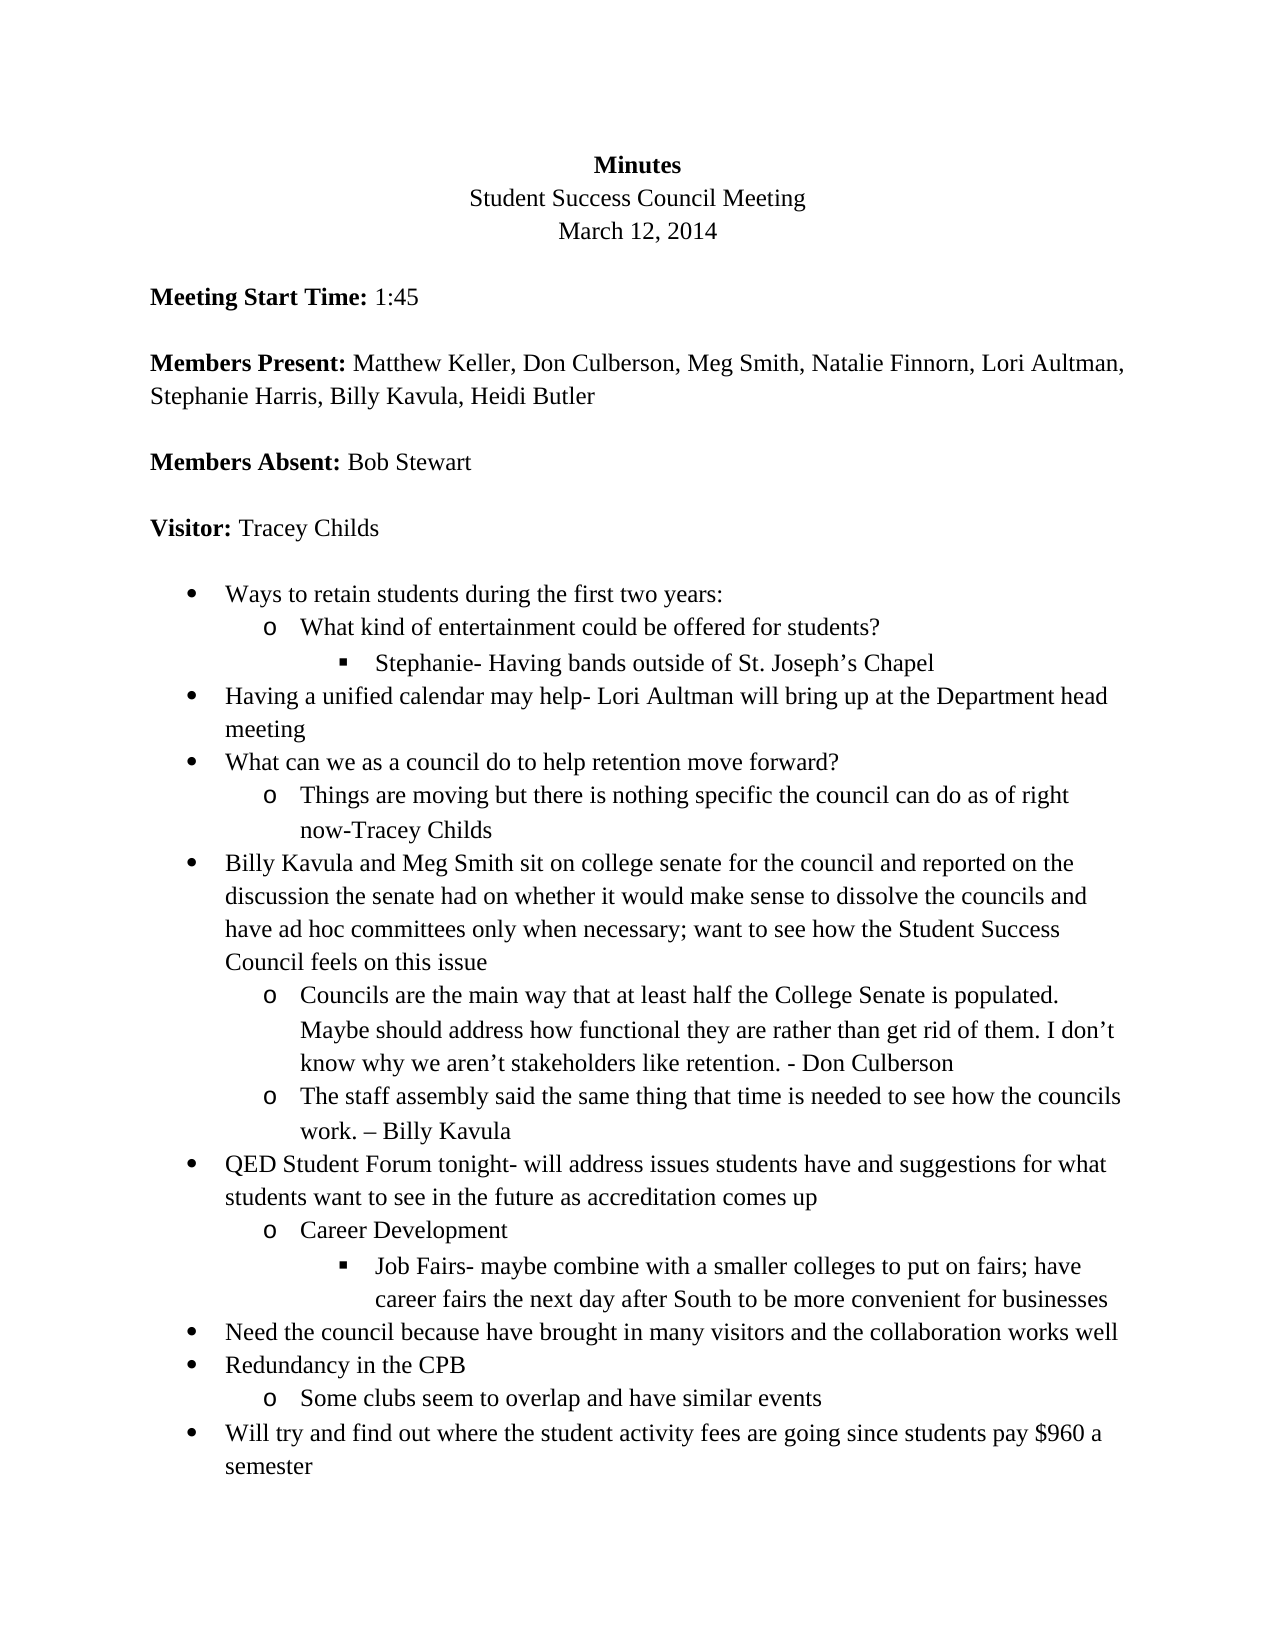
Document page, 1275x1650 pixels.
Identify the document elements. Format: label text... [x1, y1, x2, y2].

list Things are moving but there is nothing specific the council can do as of right now-Tracey Childs [262, 780, 1125, 844]
list Career Development [262, 1215, 1125, 1246]
list Job Fairs- maybe combine with a smaller colleges to put on fairs; have career fairs the next day after South to be more convenient for businesses [337, 1251, 1125, 1312]
list What kind of entertainment could be offered for students? [262, 612, 1125, 643]
list Need the council because have brought in many visitors and the collaboration works well [187, 1317, 1125, 1346]
list Stephanie- Having bands outside of St. Joseph’s Chapel [337, 648, 1125, 676]
list What can we as a council do to help retention move forward? [187, 747, 1125, 776]
list Will try and find out where the student activity fees are going since students pay $960 a semester [187, 1418, 1125, 1480]
list Billy Kavula and Meg Smith sit on college senate for the council and reported on the discussion the senate had on whether it would make sense to dissolve the councils and have ad hoc committees only when necessary; want to see how the Student Success Council feels on this issue [187, 848, 1125, 976]
list Ways to retain students during the first two years: [187, 579, 1125, 608]
text Visitor: Tracey Childs [150, 513, 1125, 542]
list Councils are the main way that at least half the College Senate is populated. Maybe should address how functional they are rather than get rid of them. I don’t know why we aren’t stakeholders like retention. - Don Culberson [262, 980, 1125, 1077]
list Having a unified calendar may help- Lori Aultman will bring up at the Department head meeting [187, 681, 1125, 742]
text Members Absent: Bob Stewart [150, 447, 1125, 476]
list Some clubs seem to overlap and have similar events [262, 1383, 1125, 1414]
text Members Present: Matthew Keller, Don Culberson, Meg Smith, Natalie Finnorn, Lori Aultman, Stephanie Harris, Billy Kavula, Heidi Butler [150, 348, 1125, 410]
list The staff assembly said the same thing that time is needed to see how the councils work. – Billy Kavula [262, 1081, 1125, 1145]
text Meeting Start Time: 1:45 [150, 282, 1125, 311]
text Minutes [150, 150, 1125, 179]
text Student Success Council Meeting [150, 183, 1125, 212]
list Redundancy in the CPB [187, 1350, 1125, 1378]
text March 12, 2014 [150, 216, 1125, 245]
list QED Student Forum tonight- will address issues students have and suggestions for what students want to see in the future as accreditation comes up [187, 1149, 1125, 1211]
